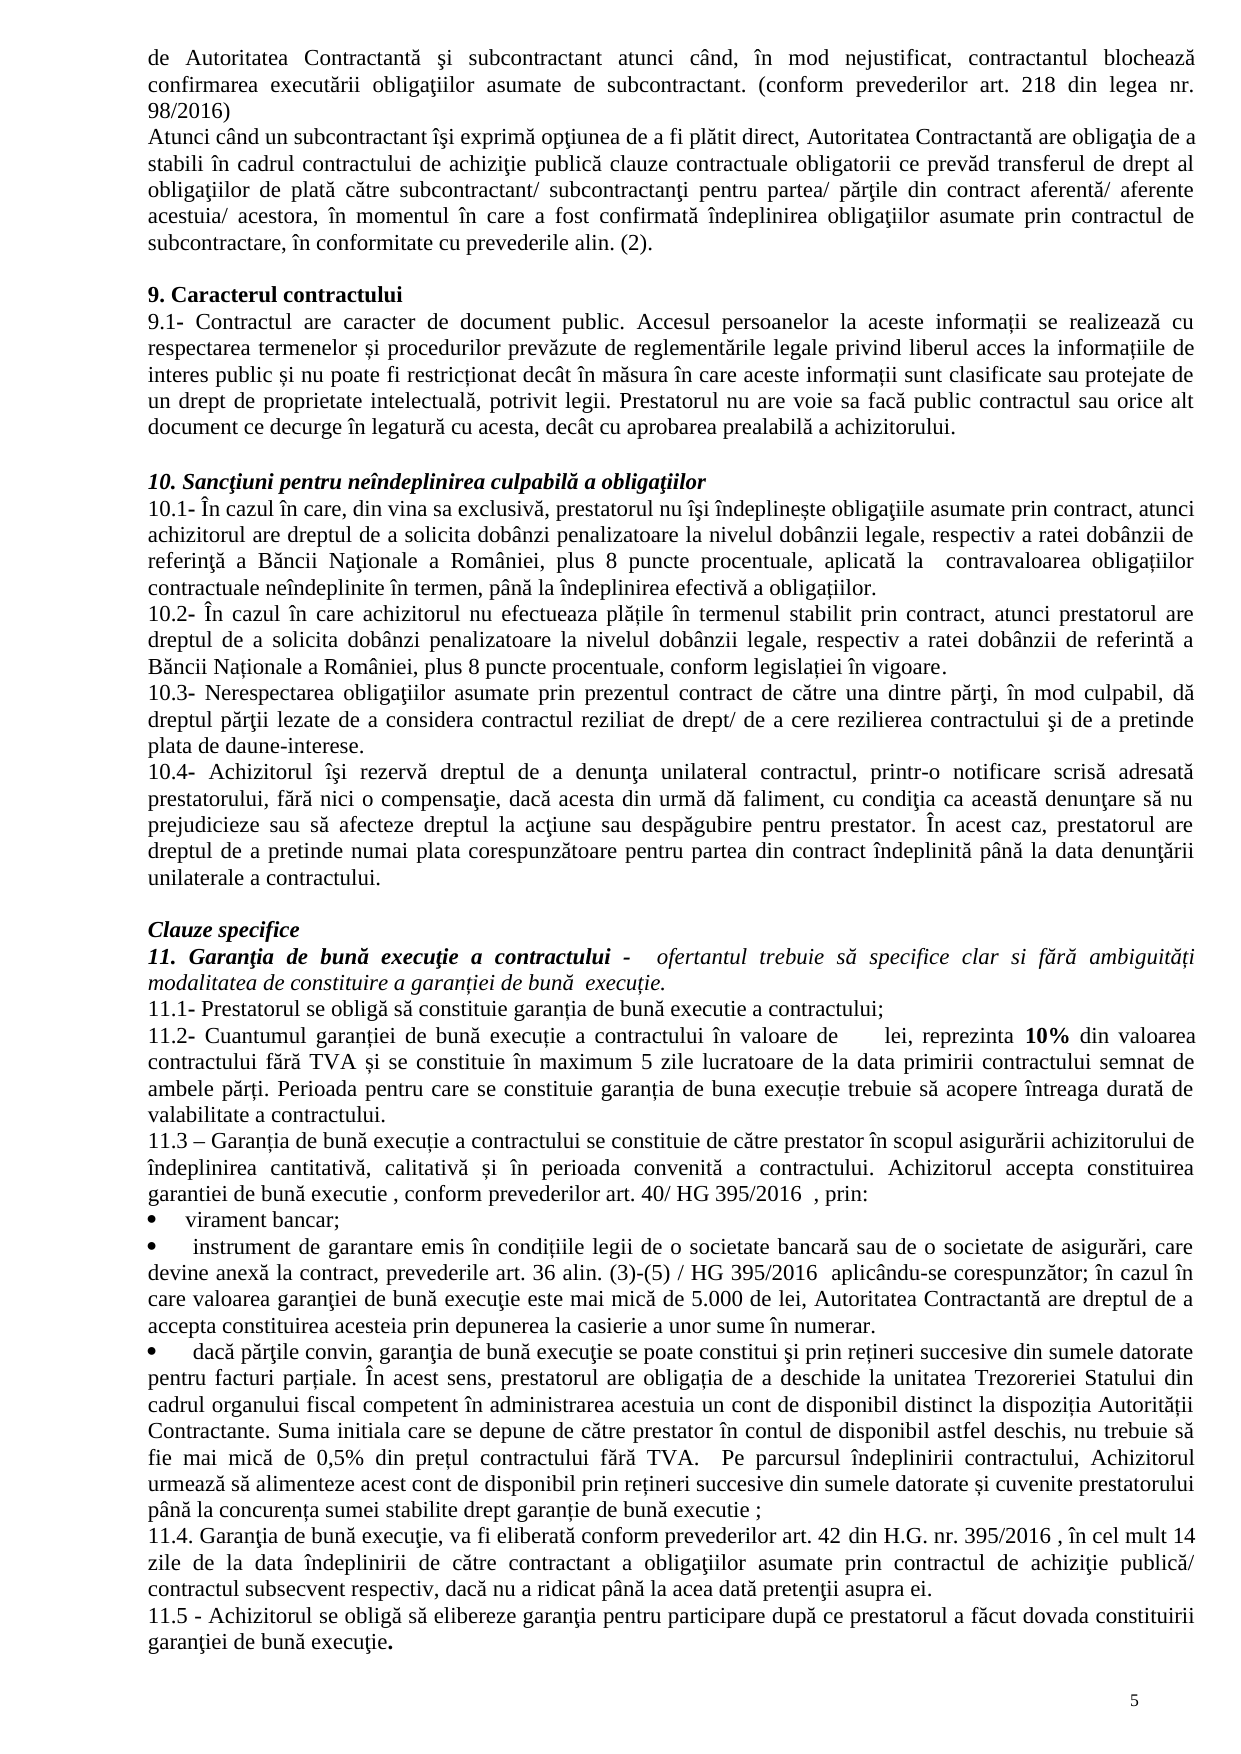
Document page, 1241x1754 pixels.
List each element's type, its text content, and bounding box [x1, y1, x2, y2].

text 10. Sancţiuni pentru neîndeplinirea culpabilă a obligaţiilor [148, 468, 1196, 495]
list instrument de garantare emis în condițiile legii de o societate bancară sau de o societate de asigurări, care devine anexă la contract, prevederile art. 36 alin. (3)-(5) / HG 395/2016 aplicându-se corespunzător; în cazul în care valoarea garanţiei de bună execuţie este mai mică de 5.000 de lei, Autoritatea Contractantă are dreptul de a accepta constituirea acesteia prin depunerea la casierie a unor sume în numerar. [148, 1233, 1196, 1338]
text 11.1- Prestatorul se obligă să constituie garanția de bună executie a contractului; [148, 996, 1196, 1022]
text 11.3 – Garanția de bună execuție a contractului se constituie de către prestator în scopul asigurării achizitorului de îndeplinirea cantitativă, calitativă și în perioada convenită a contractului. Achizitorul accepta constituirea garantiei de bună executie , conform prevederilor art. 40/ HG 395/2016 , prin: [148, 1127, 1196, 1206]
text 10.4- Achizitorul îşi rezervă dreptul de a denunţa unilateral contractul, printr-o notificare scrisă adresată prestatorului, fără nici o compensaţie, dacă acesta din urmă dă faliment, cu condiţia ca această denunţare să nu prejudicieze sau să afecteze dreptul la acţiune sau despăgubire pentru prestator. În acest caz, prestatorul are dreptul de a pretinde numai plata corespunzătoare pentru partea din contract îndeplinită până la data denunţării unilaterale a contractului. [148, 758, 1196, 890]
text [148, 44, 1196, 123]
text 10.2- În cazul în care achizitorul nu efectueaza plățile în termenul stabilit prin contract, atunci prestatorul are dreptul de a solicita dobânzi penalizatoare la nivelul dobânzii legale, respectiv a ratei dobânzii de referintă a Băncii Naționale a României, plus 8 puncte procentuale, conform legislației în vigoare. [148, 600, 1196, 679]
text 10.1- În cazul în care, din vina sa exclusivă, prestatorul nu îşi îndeplinește obligaţiile asumate prin contract, atunci achizitorul are dreptul de a solicita dobânzi penalizatoare la nivelul dobânzii legale, respectiv a ratei dobânzii de referinţă a Băncii Naţionale a României, plus 8 puncte procentuale, aplicată la contravaloarea obligațiilor contractuale neîndeplinite în termen, până la îndeplinirea efectivă a obligațiilor. [148, 495, 1196, 600]
list dacă părţile convin, garanţia de bună execuţie se poate constitui şi prin rețineri succesive din sumele datorate pentru facturi parțiale. În acest sens, prestatorul are obligația de a deschide la unitatea Trezoreriei Statului din cadrul organului fiscal competent în administrarea acestuia un cont de disponibil distinct la dispoziția Autorității Contractante. Suma initiala care se depune de către prestator în contul de disponibil astfel deschis, nu trebuie să fie mai mică de 0,5% din prețul contractului fără TVA. Pe parcursul îndeplinirii contractului, Achizitorul urmează să alimenteze acest cont de disponibil prin rețineri succesive din sumele datorate și cuvenite prestatorului până la concurența sumei stabilite drept garanție de bună executie ; [148, 1338, 1196, 1523]
text 9. Caracterul contractului [148, 282, 1196, 308]
text 10.3- Nerespectarea obligaţiilor asumate prin prezentul contract de către una dintre părţi, în mod culpabil, dă dreptul părţii lezate de a considera contractul reziliat de drept/ de a cere rezilierea contractului şi de a pretinde plata de daune-interese. [148, 679, 1196, 758]
text Clauze specifice [148, 916, 1196, 943]
text 11.2- Cuantumul garanției de bună execuție a contractului în valoare de lei, reprezinta 10% din valoarea contractului fără TVA și se constituie în maximum 5 zile lucratoare de la data primirii contractului semnat de ambele părți. Perioada pentru care se constituie garanția de buna execuție trebuie să acopere întreaga durată de valabilitate a contractului. [148, 1022, 1196, 1127]
text 11.5 - Achizitorul se obligă să elibereze garanţia pentru participare după ce prestatorul a făcut dovada constituirii garanţiei de bună execuţie. [148, 1602, 1196, 1654]
list virament bancar; [148, 1206, 1196, 1233]
text Atunci când un subcontractant îşi exprimă opţiunea de a fi plătit direct, Autoritatea Contractantă are obligaţia de a stabili în cadrul contractului de achiziţie publică clauze contractuale obligatorii ce prevăd transferul de drept al obligaţiilor de plată către subcontractant/ subcontractanţi pentru partea/ părţile din contract aferentă/ aferente acestuia/ acestora, în momentul în care a fost confirmată îndeplinirea obligaţiilor asumate prin contractul de subcontractare, în conformitate cu prevederile alin. (2). [148, 123, 1196, 255]
text 11. Garanţia de bună execuţie a contractului - ofertantul trebuie să specifice clar si fără ambiguități modalitatea de constituire a garanției de bună execuție. [148, 943, 1196, 996]
text 9.1- Contractul are caracter de document public. Accesul persoanelor la aceste informații se realizează cu respectarea termenelor și procedurilor prevăzute de reglementările legale privind liberul acces la informațiile de interes public și nu poate fi restricționat decât în măsura în care aceste informații sunt clasificate sau protejate de un drept de proprietate intelectuală, potrivit legii. Prestatorul nu are voie sa facă public contractul sau orice alt document ce decurge în legatură cu acesta, decât cu aprobarea prealabilă a achizitorului. [148, 308, 1196, 440]
text 11.4. Garanţia de bună execuţie, va fi eliberată conform prevederilor art. 42 din H.G. nr. 395/2016 , în cel mult 14 zile de la data îndeplinirii de către contractant a obligaţiilor asumate prin contractul de achiziţie publică/ contractul subsecvent respectiv, dacă nu a ridicat până la acea dată pretenţii asupra ei. [148, 1523, 1196, 1602]
